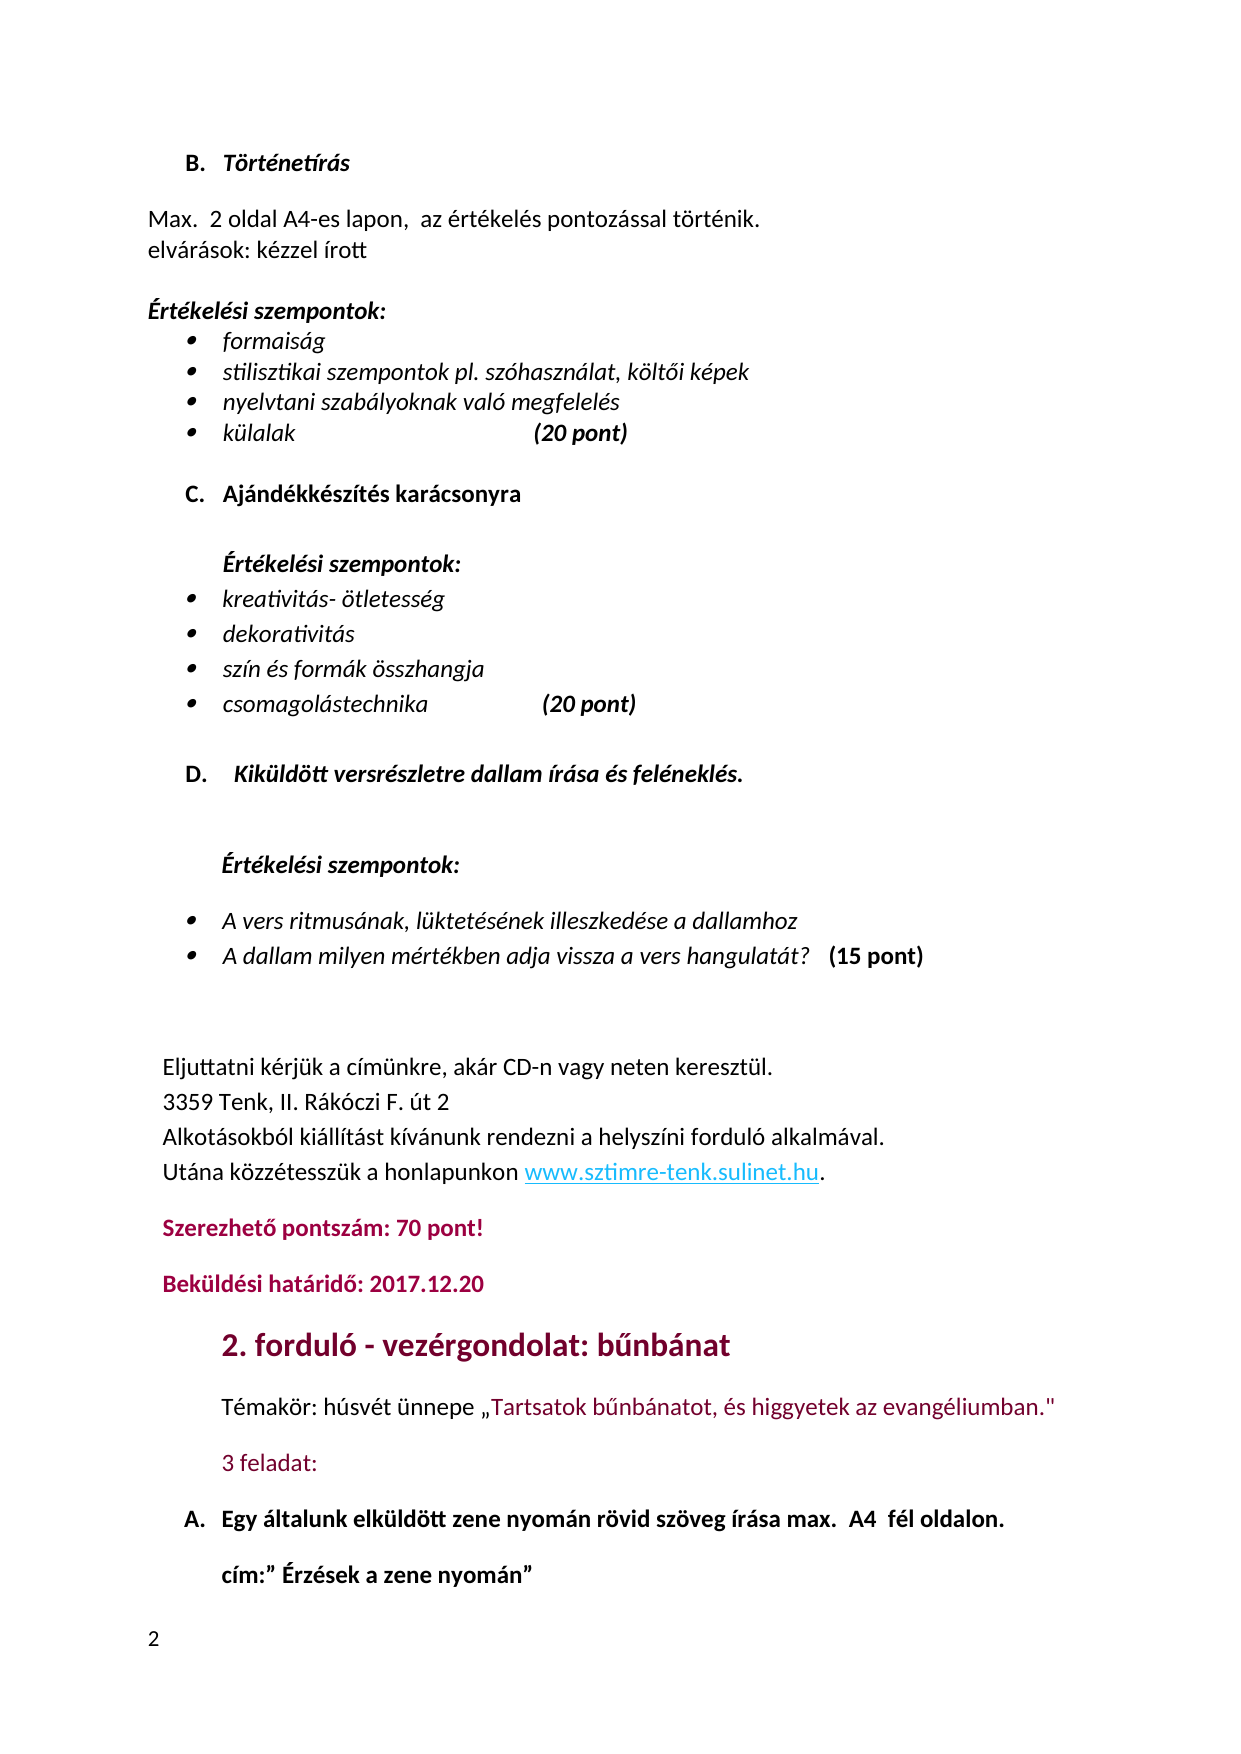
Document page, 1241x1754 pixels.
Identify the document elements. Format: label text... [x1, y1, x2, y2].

text Témakör: húsvét ünnepe „Tartsatok bűnbánatot, és higgyetek az evangéliumban." [148, 1392, 1093, 1422]
list formaiság [185, 326, 1093, 356]
list stilisztikai szempontok pl. szóhasználat, költői képek [185, 356, 1093, 387]
text Szerezhető pontszám: 70 pont! [162, 1212, 1093, 1243]
text Értékelési szempontok: [221, 849, 1093, 879]
list külalak (20 pont) [185, 417, 1093, 448]
list szín és formák összhangja [185, 653, 1093, 684]
text 2. forduló - vezérgondolat: bűnbánat [148, 1324, 1093, 1365]
list dekorativitás [185, 618, 1093, 649]
list kreativitás- ötletesség [185, 583, 1093, 614]
text Értékelési szempontok: [148, 295, 1093, 326]
list Értékelési szempontok: [223, 548, 1093, 579]
text cím:” Érzések a zene nyomán” [221, 1559, 1093, 1589]
list A dallam milyen mértékben adja vissza a vers hangulatát? (15 pont) [185, 940, 1093, 970]
list Egy általunk elküldött zene nyomán rövid szöveg írása max. A4 fél oldalon. [184, 1503, 1093, 1534]
text Max. 2 oldal A4-es lapon, az értékelés pontozással történik. [148, 203, 1093, 234]
list A vers ritmusának, lüktetésének illeszkedése a dallamhoz [185, 905, 1093, 935]
list Történetírás [185, 148, 1093, 178]
text 3 feladat: [221, 1447, 1093, 1478]
list csomagolástechnika (20 pont) [185, 688, 1093, 719]
list nyelvtani szabályoknak való megfelelés [185, 387, 1093, 417]
list Kiküldött versrészletre dallam írása és feléneklés. [185, 758, 1093, 789]
text Eljuttatni kérjük a címünkre, akár CD-n vagy neten keresztül. 3359 Tenk, II. Rákóczi F. út 2 Alkotásokból kiállítást kívánunk rendezni a helyszíni forduló alkalmával. Utána közzétesszük a honlapunkon www.sztimre-tenk.sulinet.hu. [162, 1051, 1093, 1187]
list Ajándékkészítés karácsonyra [185, 478, 1093, 509]
text elvárások: kézzel írott [148, 234, 1093, 264]
text Beküldési határidő: 2017.12.20 [162, 1268, 1093, 1299]
